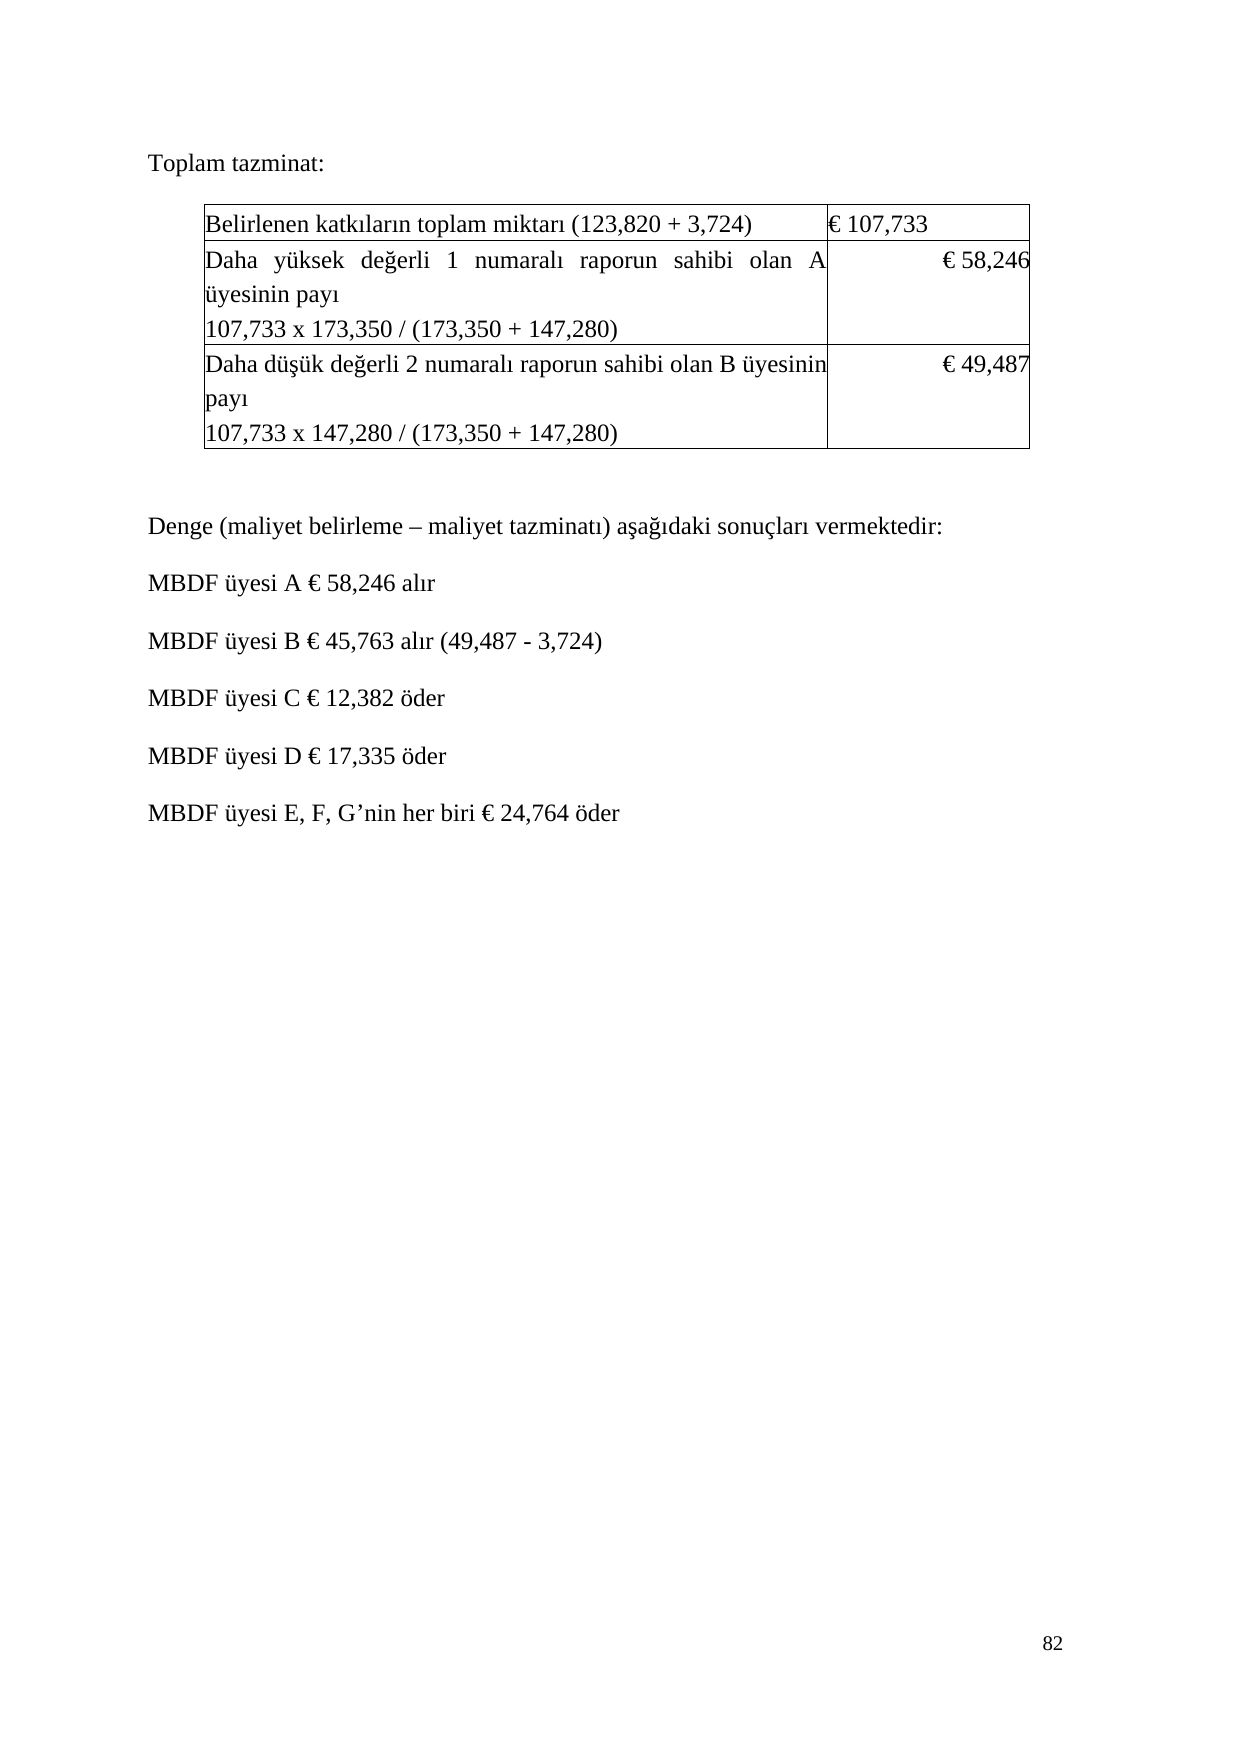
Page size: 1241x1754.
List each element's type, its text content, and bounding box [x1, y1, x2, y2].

table_cell Daha düşük değerli 2 numaralı raporun sahibi olan B üyesinin payı 107,733 x 147,280 / (173,350 + 147,280) [205, 345, 827, 448]
table_cell € 49,487 [828, 345, 1029, 448]
table_header € 107,733 [828, 205, 1029, 240]
text MBDF üyesi B € 45,763 alır (49,487 - 3,724) [148, 626, 1064, 655]
text MBDF üyesi A € 58,246 alır [148, 568, 1064, 597]
table_cell € 58,246 [828, 241, 1029, 344]
text MBDF üyesi D € 17,335 öder [148, 741, 1064, 770]
text MBDF üyesi E, F, G’nin her biri € 24,764 öder [148, 798, 1064, 827]
table_header Belirlenen katkıların toplam miktarı (123,820 + 3,724) [205, 205, 827, 240]
text Toplam tazminat: [148, 148, 1064, 176]
table_cell Daha yüksek değerli 1 numaralı raporun sahibi olan A üyesinin payı 107,733 x 173,350 / (173,350 + 147,280) [205, 241, 827, 344]
text MBDF üyesi C € 12,382 öder [148, 683, 1064, 712]
text Denge (maliyet belirleme – maliyet tazminatı) aşağıdaki sonuçları vermektedir: [148, 511, 1064, 540]
